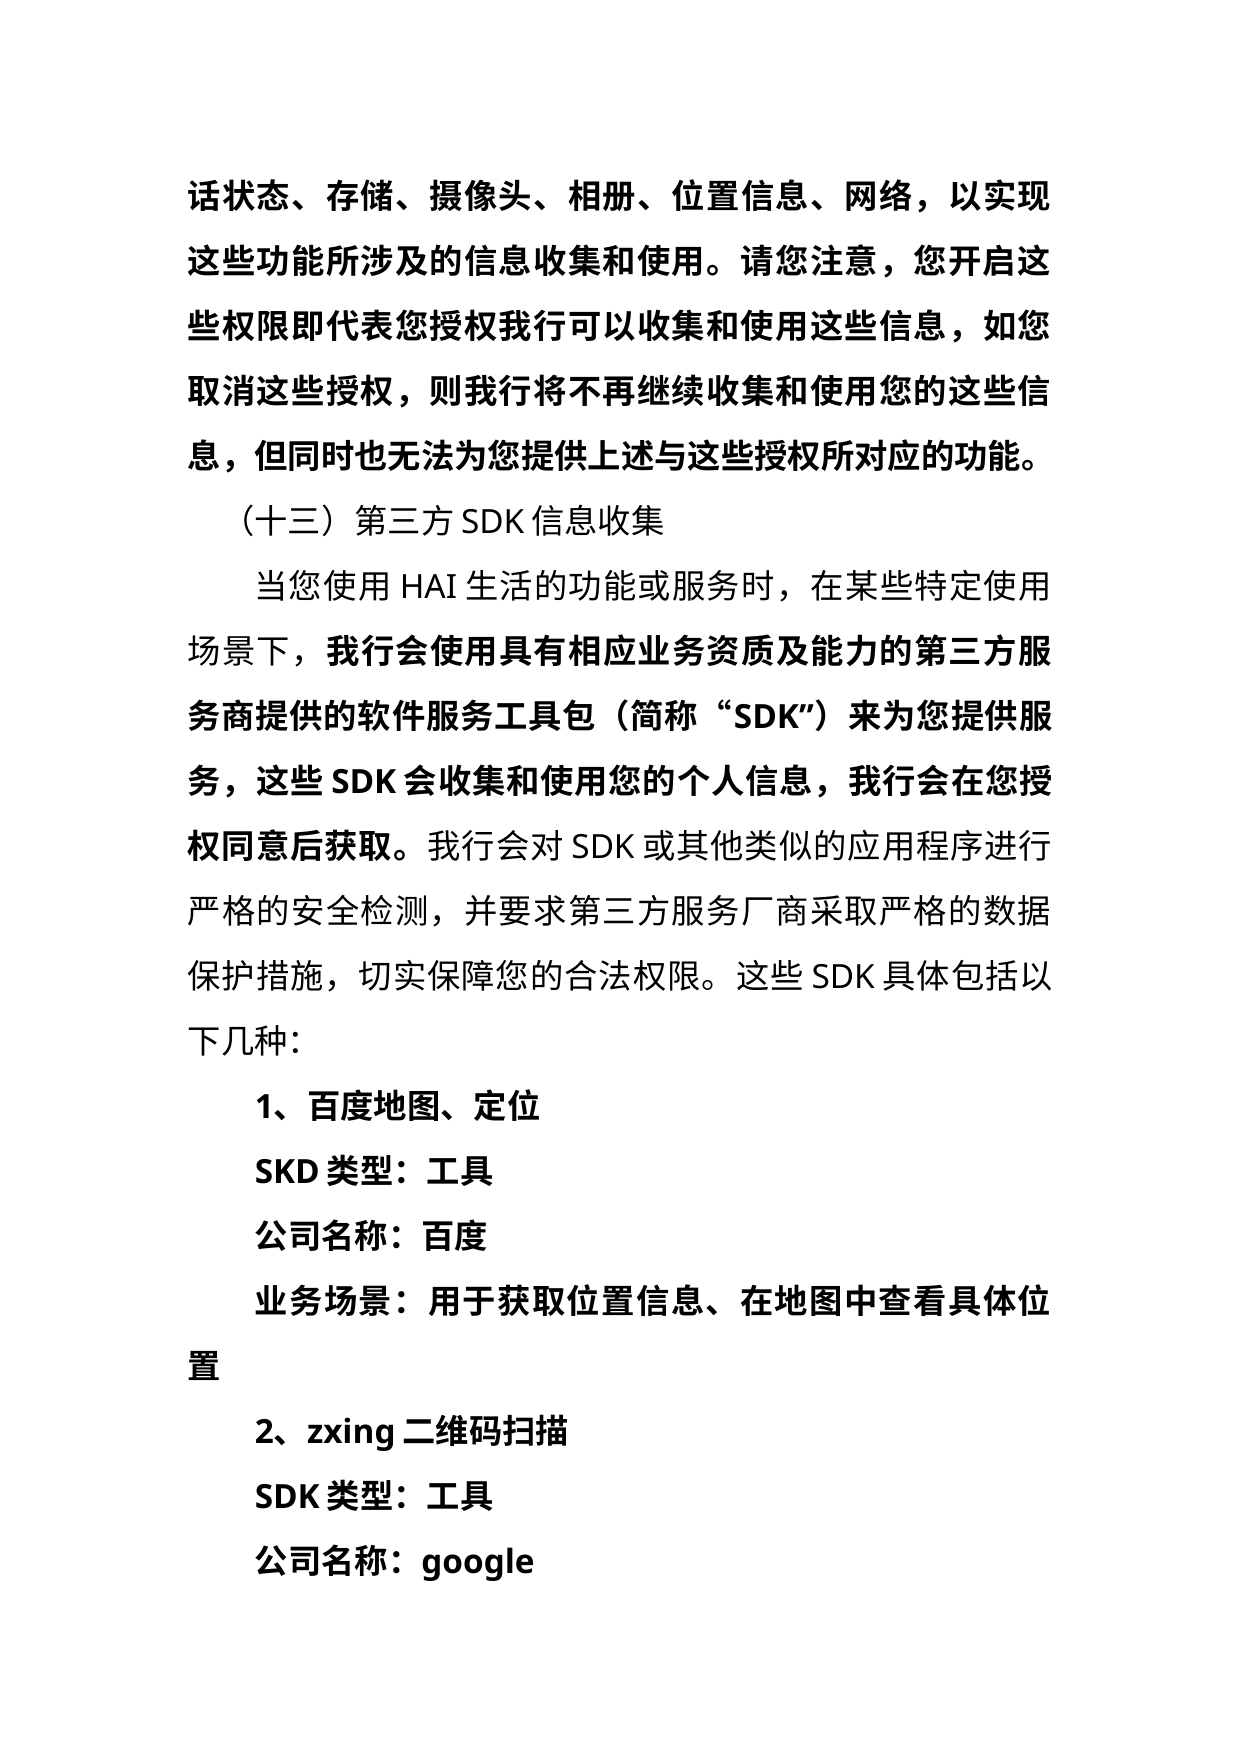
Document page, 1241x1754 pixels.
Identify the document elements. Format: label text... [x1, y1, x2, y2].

text 公司名称：google [187, 1527, 1053, 1592]
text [187, 162, 1053, 487]
text （十三）第三方SDK信息收集 [187, 487, 1053, 552]
text SKD类型：工具 [187, 1137, 1053, 1202]
text 1、百度地图、定位 [187, 1072, 1053, 1137]
text 公司名称：百度 [187, 1202, 1053, 1267]
text 2、zxing二维码扫描 [187, 1397, 1053, 1462]
text 当您使用HAI生活的功能或服务时，在某些特定使用场景下，我行会使用具有相应业务资质及能力的第三方服务商提供的软件服务工具包（简称“SDK”）来为您提供服务，这些SDK会收集和使用您的个人信息，我行会在您授权同意后获取。我行会对SDK或其他类似的应用程序进行严格的安全检测，并要求第三方服务厂商采取严格的数据保护措施，切实保障您的合法权限。这些SDK具体包括以下几种： [187, 552, 1053, 1072]
text SDK类型：工具 [187, 1462, 1053, 1527]
text 业务场景：用于获取位置信息、在地图中查看具体位置 [187, 1267, 1053, 1397]
